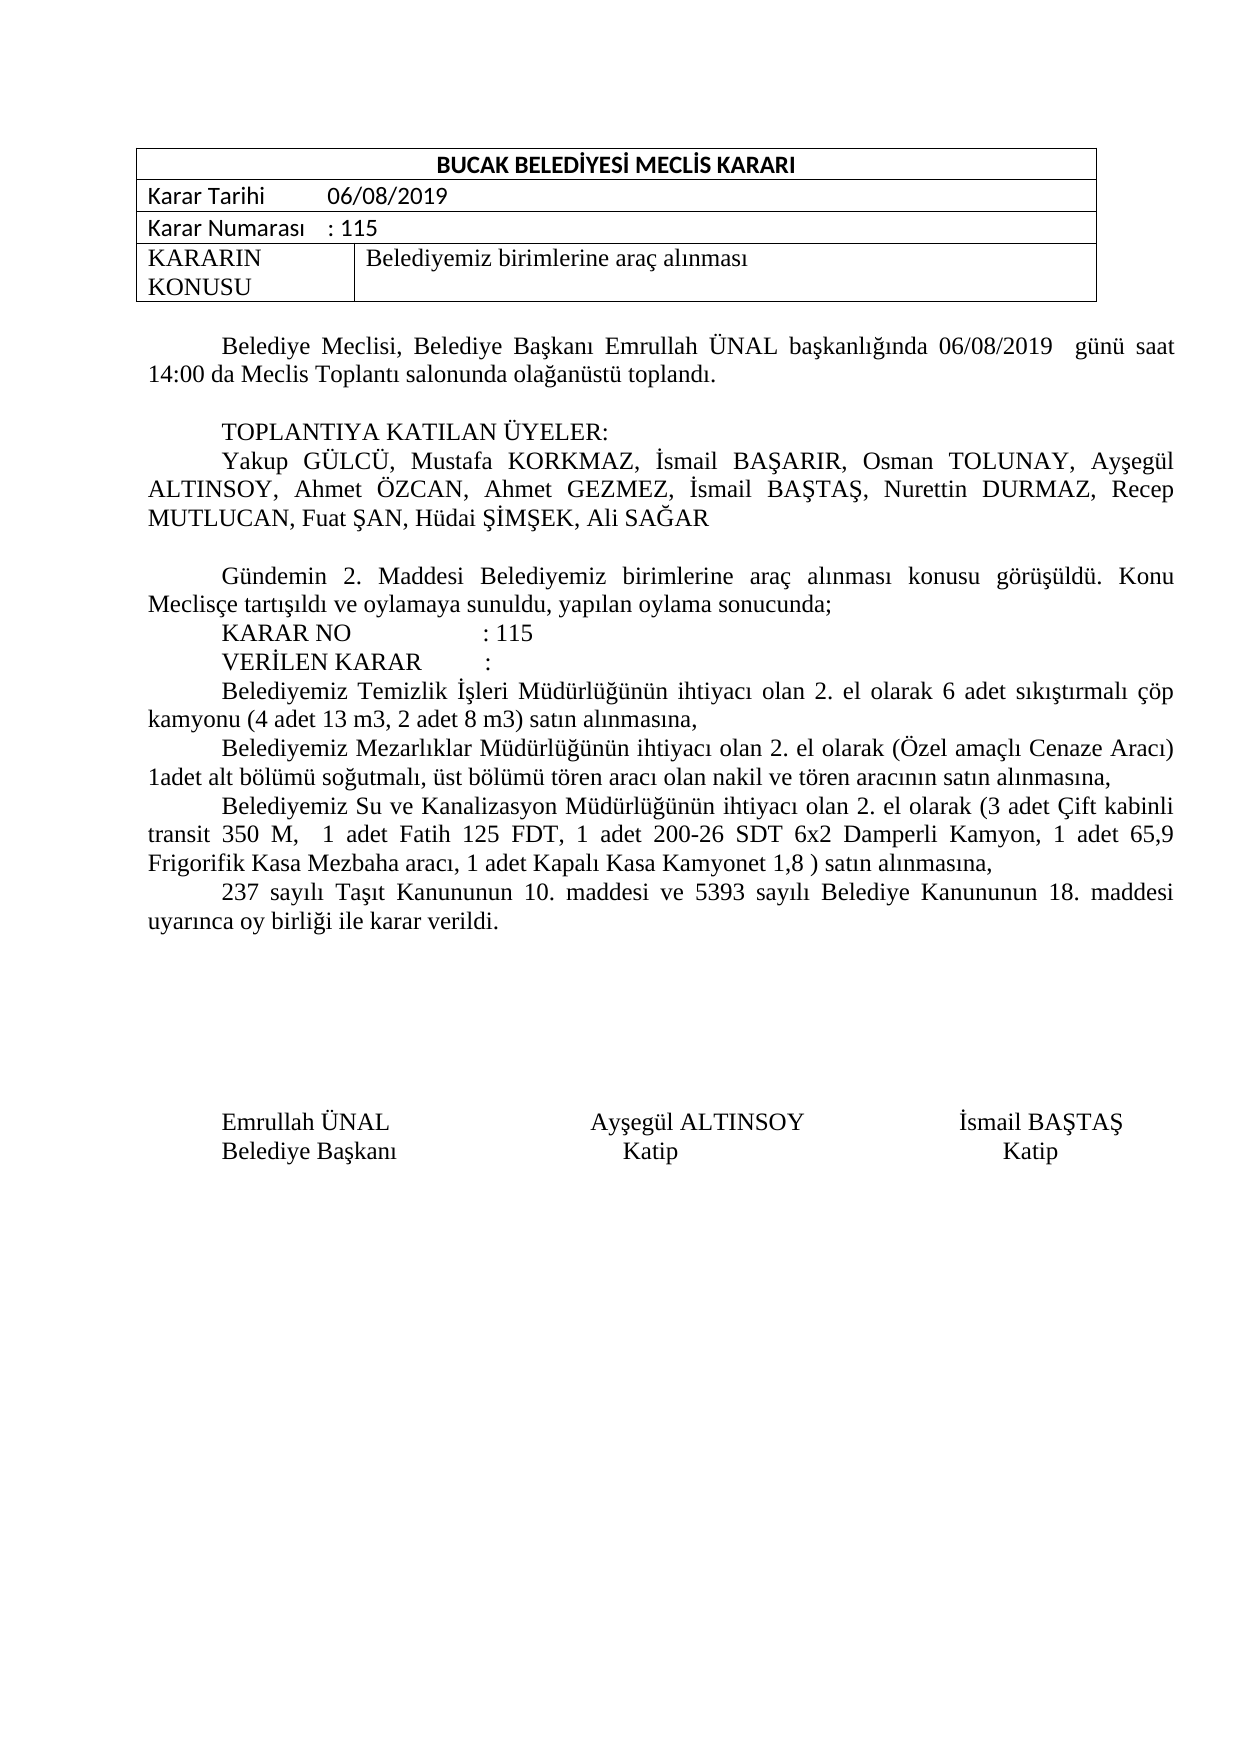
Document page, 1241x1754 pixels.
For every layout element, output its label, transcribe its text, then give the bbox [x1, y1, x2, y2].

text VERİLEN KARAR : [148, 647, 1175, 676]
table_cell KARARIN KONUSU [137, 244, 354, 301]
text TOPLANTIYA KATILAN ÜYELER: [148, 417, 1175, 446]
text Gündemin 2. Maddesi Belediyemiz birimlerine araç alınması konusu görüşüldü. Konu Meclisçe tartışıldı ve oylamaya sunuldu, yapılan oylama sonucunda; [148, 561, 1175, 618]
table_header BUCAK BELEDİYESİ MECLİS KARARI [137, 149, 1096, 179]
text KARAR NO : 115 [148, 618, 1175, 647]
text Belediyemiz Temizlik İşleri Müdürlüğünün ihtiyacı olan 2. el olarak 6 adet sıkıştırmalı çöp kamyonu (4 adet 13 m3, 2 adet 8 m3) satın alınmasına, [148, 676, 1175, 733]
text Belediye Başkanı Katip Katip [148, 1136, 1175, 1164]
table_cell Karar Numarası : 115 [137, 212, 1096, 242]
text 237 sayılı Taşıt Kanununun 10. maddesi ve 5393 sayılı Belediye Kanununun 18. maddesi uyarınca oy birliği ile karar verildi. [148, 877, 1175, 934]
text Belediyemiz Su ve Kanalizasyon Müdürlüğünün ihtiyacı olan 2. el olarak (3 adet Çift kabinli transit 350 M, 1 adet Fatih 125 FDT, 1 adet 200-26 SDT 6x2 Damperli Kamyon, 1 adet 65,9 Frigorifik Kasa Mezbaha aracı, 1 adet Kapalı Kasa Kamyonet 1,8 ) satın alınmasına, [148, 791, 1175, 877]
table_cell Belediyemiz birimlerine araç alınması [355, 244, 1096, 301]
table_cell Karar Tarihi 06/08/2019 [137, 180, 1096, 211]
text Emrullah ÜNAL Ayşegül ALTINSOY İsmail BAŞTAŞ [148, 1107, 1175, 1136]
text Yakup GÜLCÜ, Mustafa KORKMAZ, İsmail BAŞARIR, Osman TOLUNAY, Ayşegül ALTINSOY, Ahmet ÖZCAN, Ahmet GEZMEZ, İsmail BAŞTAŞ, Nurettin DURMAZ, Recep MUTLUCAN, Fuat ŞAN, Hüdai ŞİMŞEK, Ali SAĞAR [148, 446, 1175, 532]
text Belediyemiz Mezarlıklar Müdürlüğünün ihtiyacı olan 2. el olarak (Özel amaçlı Cenaze Aracı) 1adet alt bölümü soğutmalı, üst bölümü tören aracı olan nakil ve tören aracının satın alınmasına, [148, 733, 1175, 791]
text Belediye Meclisi, Belediye Başkanı Emrullah ÜNAL başkanlığında 06/08/2019 günü saat 14:00 da Meclis Toplantı salonunda olağanüstü toplandı. [148, 331, 1175, 388]
